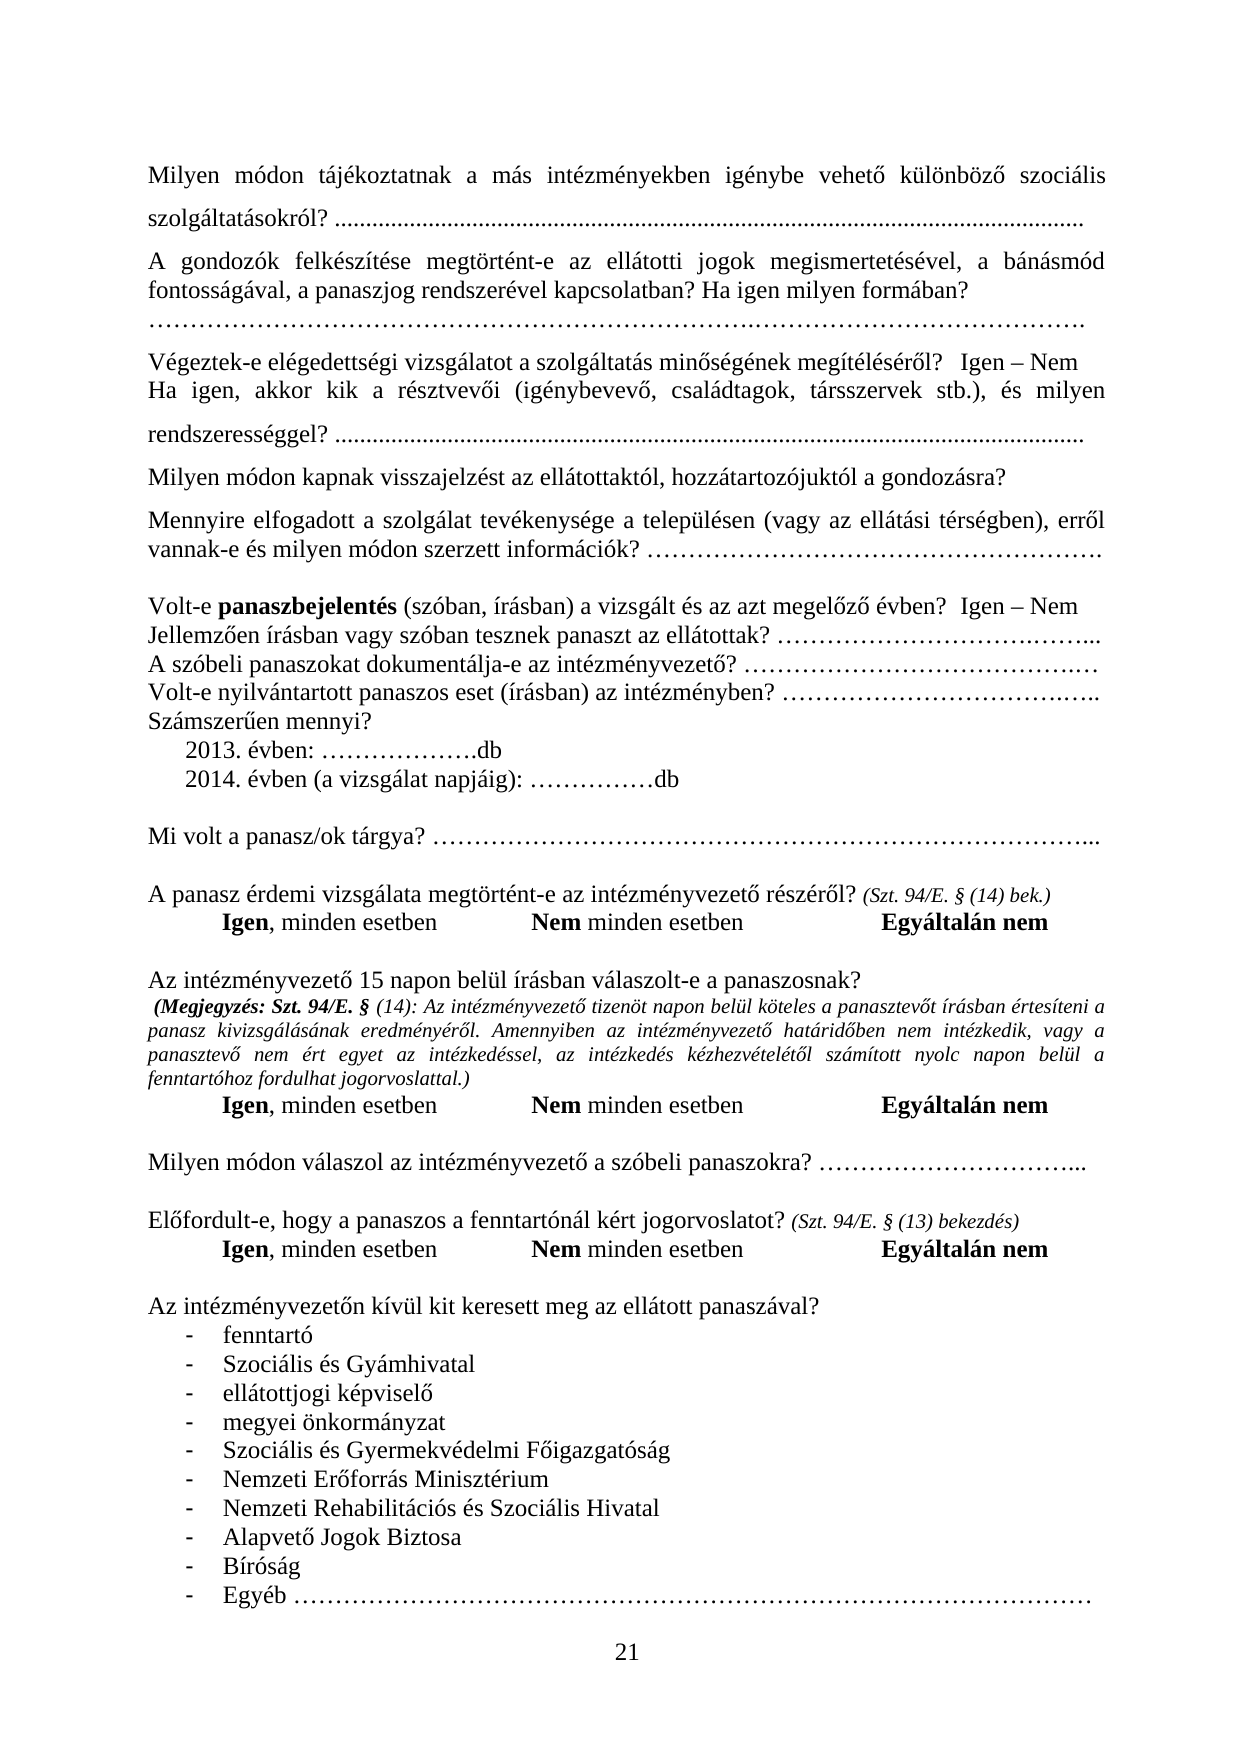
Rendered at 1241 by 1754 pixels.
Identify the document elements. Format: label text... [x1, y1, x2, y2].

text Milyen módon válaszol az intézményvezető a szóbeli panaszokra? …………………………... [148, 1147, 1106, 1176]
list Egyéb …………………………………………………………………………………… [185, 1579, 1106, 1608]
text Az intézményvezető 15 napon belül írásban válaszolt-e a panaszosnak? [148, 965, 1106, 994]
text (Megjegyzés: Szt. 94/E. § (14): Az intézményvezető tizenöt napon belül köteles a panasztevőt írásban értesíteni a panasz kivizsgálásának eredményéről. Amennyiben az intézményvezető határidőben nem intézkedik, vagy a panasztevő nem ért egyet az intézkedéssel, az intézkedés kézhezvételétől számított nyolc napon belül a fenntartóhoz fordulhat jogorvoslattal.) [148, 994, 1106, 1090]
text A panasz érdemi vizsgálata megtörtént-e az intézményvezető részéről? (Szt. 94/E. § (14) bek.) [148, 879, 1106, 907]
text Igen, minden esetben Nem minden esetben Egyáltalán nem [148, 1234, 1106, 1262]
text A szóbeli panaszokat dokumentálja-e az intézményvezető? ………………………………….… [148, 649, 1106, 677]
list Alapvető Jogok Biztosa [185, 1522, 1106, 1551]
text Ha igen, akkor kik a résztvevői (igénybevevő, családtagok, társszervek stb.), és milyen rendszerességgel? ........................................................................................................................ [148, 376, 1106, 447]
text Mennyire elfogadott a szolgálat tevékenysége a településen (vagy az ellátási térségben), erről vannak-e és milyen módon szerzett információk? ………………………………………………. [148, 505, 1106, 562]
text A gondozók felkészítése megtörtént-e az ellátotti jogok megismertetésével, a bánásmód fontosságával, a panaszjog rendszerével kapcsolatban? Ha igen milyen formában? [148, 246, 1106, 304]
text Igen, minden esetben Nem minden esetben Egyáltalán nem [148, 907, 1106, 936]
text Volt-e panaszbejelentés (szóban, írásban) a vizsgált és az azt megelőző évben? Igen – Nem [148, 591, 1106, 620]
text 2013. évben: ……………….db [148, 735, 1106, 764]
list ellátottjogi képviselő [185, 1378, 1106, 1406]
text ……………………………………………………………….…………………………………. [148, 304, 1106, 332]
list Szociális és Gyermekvédelmi Főigazgatóság [185, 1435, 1106, 1464]
text Milyen módon kapnak visszajelzést az ellátottaktól, hozzátartozójuktól a gondozásra? [148, 462, 1106, 491]
list Nemzeti Erőforrás Minisztérium [185, 1464, 1106, 1493]
text 2014. évben (a vizsgálat napjáig): ……………db [185, 764, 1106, 792]
text Előfordult-e, hogy a panaszos a fenntartónál kért jogorvoslatot? (Szt. 94/E. § (13) bekezdés) [148, 1205, 1106, 1234]
text Volt-e nyilvántartott panaszos eset (írásban) az intézményben? …………………………….….. [148, 677, 1106, 706]
text Jellemzően írásban vagy szóban tesznek panaszt az ellátottak? ………………………….……... [148, 620, 1106, 649]
text Számszerűen mennyi? [148, 706, 1106, 735]
list fenntartó [185, 1320, 1106, 1349]
list Szociális és Gyámhivatal [185, 1349, 1106, 1378]
text Az intézményvezetőn kívül kit keresett meg az ellátott panaszával? [148, 1291, 1106, 1320]
list megyei önkormányzat [185, 1406, 1106, 1435]
text Végeztek-e elégedettségi vizsgálatot a szolgáltatás minőségének megítéléséről? Igen – Nem [148, 347, 1106, 376]
list Nemzeti Rehabilitációs és Szociális Hivatal [185, 1493, 1106, 1522]
text Mi volt a panasz/ok tárgya? ……………………………………………………………………... [148, 821, 1106, 850]
text Milyen módon tájékoztatnak a más intézményekben igénybe vehető különböző szociális szolgáltatásokról? ........................................................................................................................ [148, 160, 1106, 232]
list Bíróság [185, 1551, 1106, 1579]
text Igen, minden esetben Nem minden esetben Egyáltalán nem [148, 1090, 1106, 1119]
